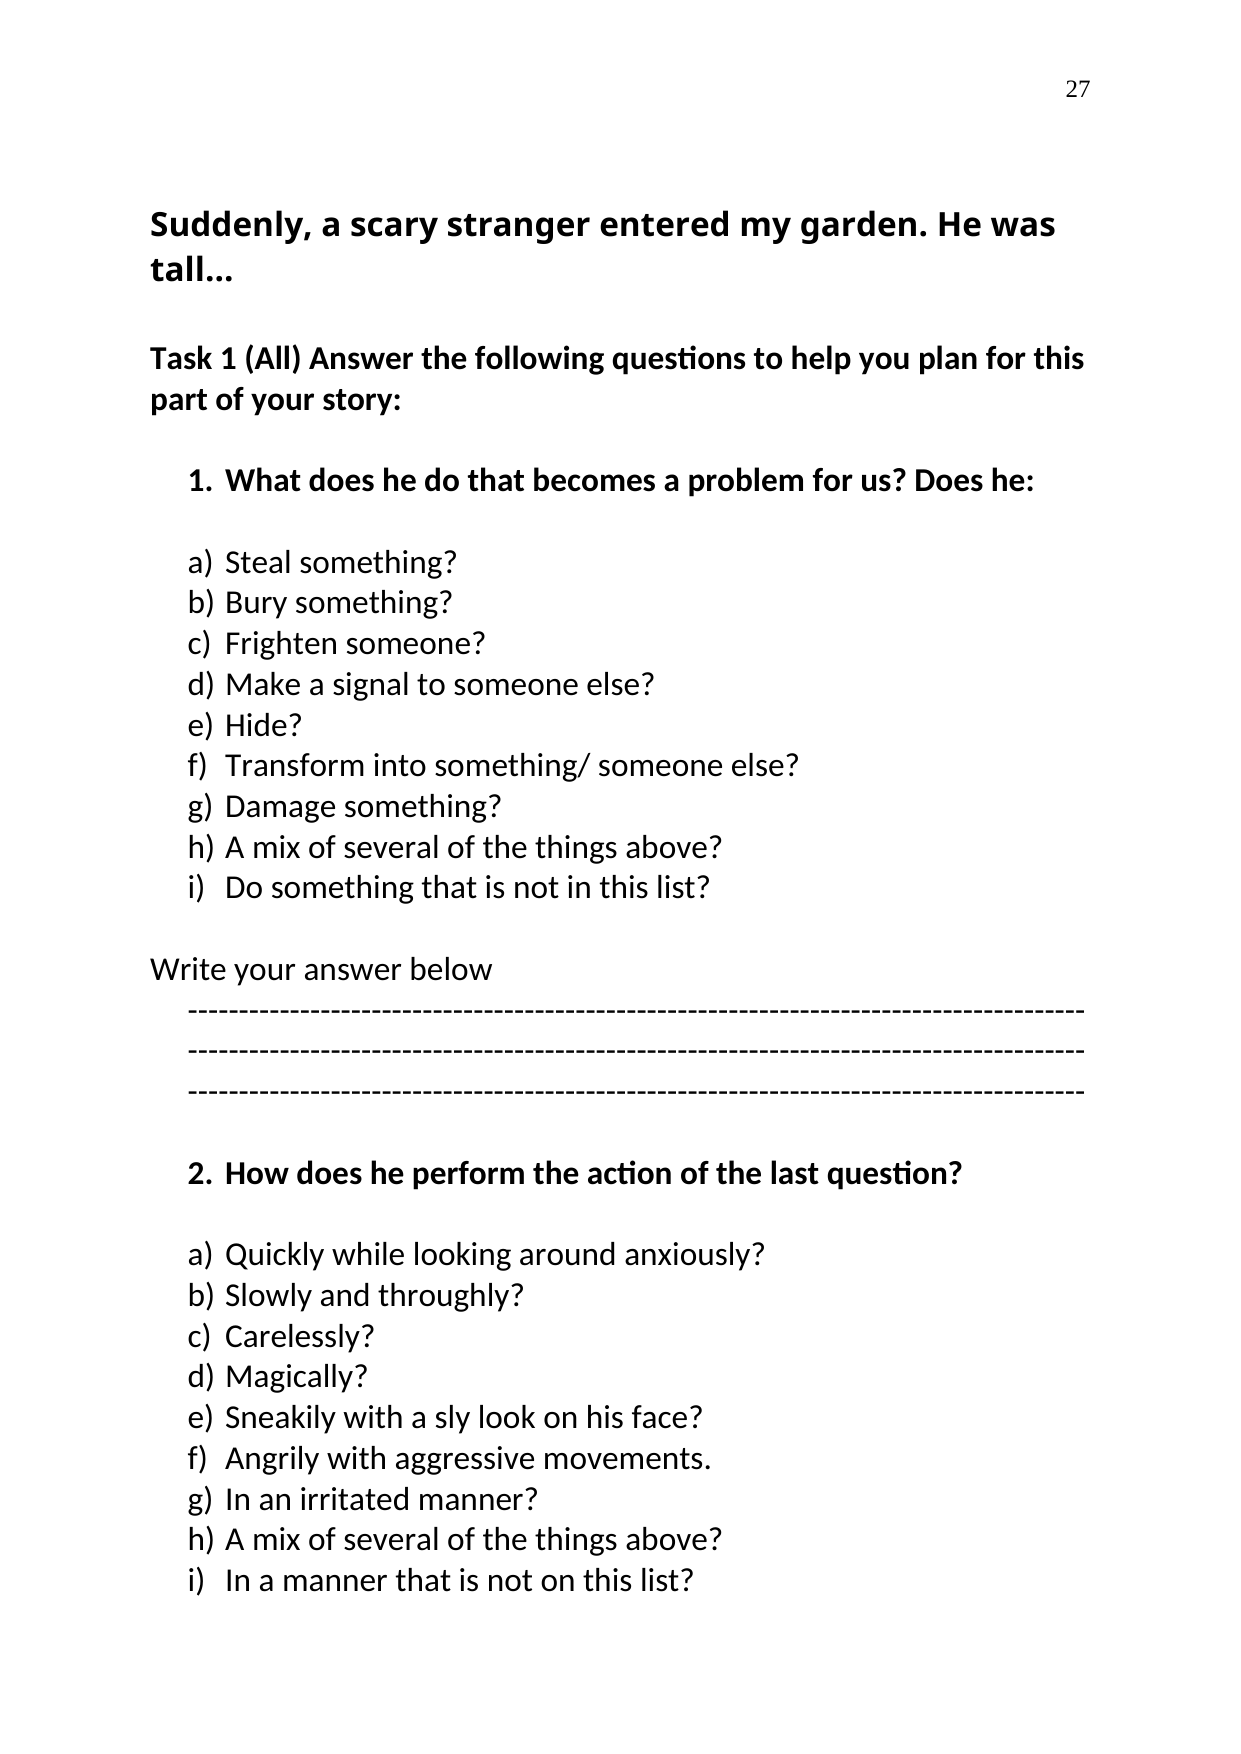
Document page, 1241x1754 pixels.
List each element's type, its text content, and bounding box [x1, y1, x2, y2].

list In an irritated manner? [187, 1477, 1090, 1518]
list A mix of several of the things above? [187, 1518, 1090, 1559]
text Task 1 (All) Answer the following questions to help you plan for this part of your story: [150, 337, 1090, 418]
list Hide? [187, 704, 1090, 744]
list Sneakily with a sly look on his face? [187, 1396, 1090, 1437]
list Bury something? [187, 581, 1090, 622]
list What does he do that becomes a problem for us? Does he: [187, 459, 1090, 500]
list Magically? [187, 1355, 1090, 1396]
list Angrily with aggressive movements. [187, 1437, 1090, 1477]
list Slowly and throughly? [187, 1274, 1090, 1314]
list Quickly while looking around anxiously? [187, 1233, 1090, 1274]
list In a manner that is not on this list? [187, 1559, 1090, 1600]
list Do something that is not in this list? [187, 867, 1090, 907]
list Frighten someone? [187, 622, 1090, 663]
text Suddenly, a scary stranger entered my garden. He was tall… [150, 201, 1090, 292]
list Steal something? [187, 541, 1090, 581]
list How does he perform the action of the last question? [187, 1152, 1090, 1192]
list Transform into something/ someone else? [187, 744, 1090, 785]
text ------------------------------------------------------------------------------------------------------------------------------------------------------------------------------------------------------------------------------------------------------------------------ [187, 989, 1090, 1111]
list A mix of several of the things above? [187, 826, 1090, 867]
list Damage something? [187, 785, 1090, 826]
list Carelessly? [187, 1314, 1090, 1355]
text Write your answer below [150, 948, 1090, 989]
list Make a signal to someone else? [187, 663, 1090, 704]
